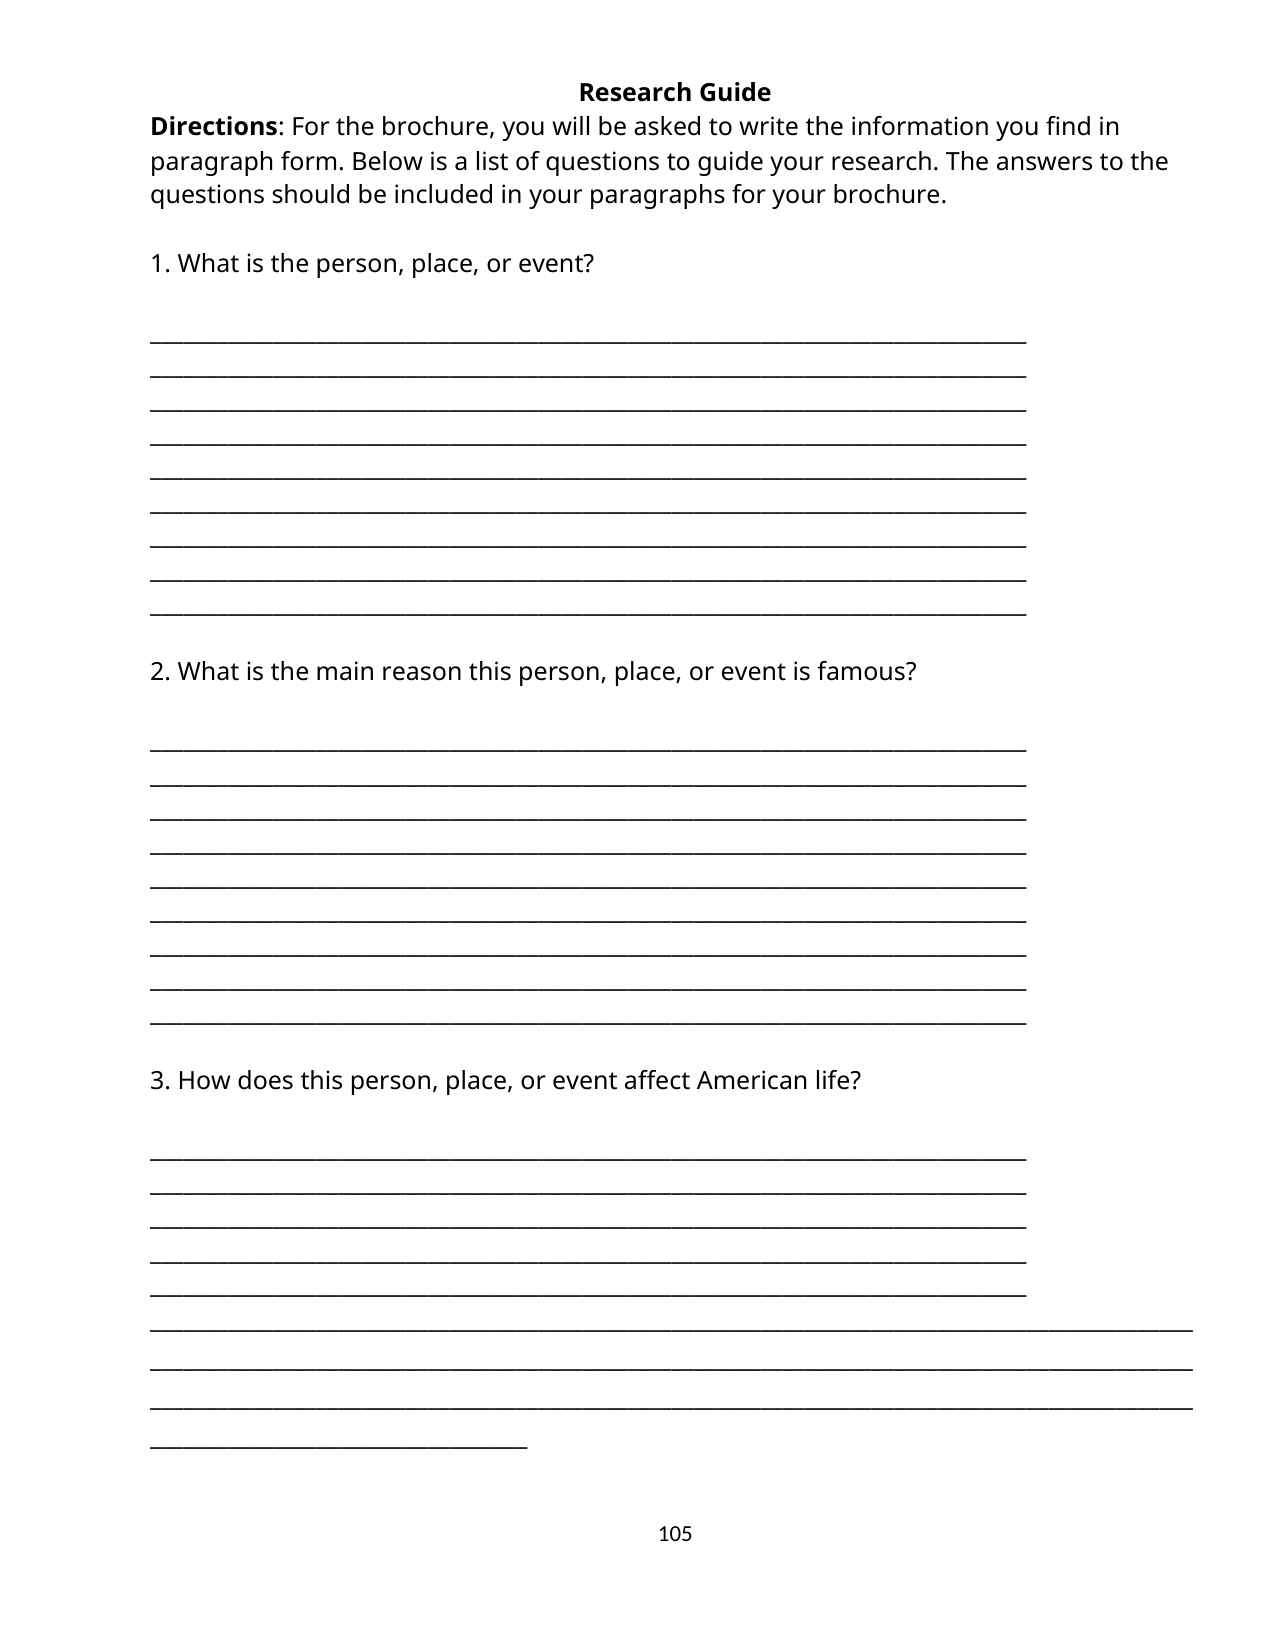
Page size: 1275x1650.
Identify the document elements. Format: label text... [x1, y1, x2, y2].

text Research Guide [150, 75, 1200, 109]
text _______________________________________________________________________________ [150, 1267, 1200, 1301]
text _______________________________________________________________________________ [150, 858, 1200, 892]
text Directions: For the brochure, you will be asked to write the information you find in paragraph form. Below is a list of questions to guide your research. The answers to the questions should be included in your paragraphs for your brochure. [150, 109, 1200, 211]
text _______________________________________________________________________________ [150, 450, 1200, 484]
text _______________________________________________________________________________ [150, 995, 1200, 1029]
text 3. How does this person, place, or event affect American life? [150, 1063, 1200, 1097]
text _______________________________________________________________________________ [150, 961, 1200, 995]
text _______________________________________________________________________________ [150, 1233, 1200, 1267]
text _______________________________________________________________________________ [150, 313, 1200, 347]
text _______________________________________________________________________________ [150, 790, 1200, 824]
text _______________________________________________________________________________ [150, 892, 1200, 927]
text _______________________________________________________________________________ [150, 756, 1200, 790]
text _______________________________________________________________________________ [150, 722, 1200, 756]
text _______________________________________________________________________________ [150, 518, 1200, 552]
text _______________________________________________________________________________ [150, 347, 1200, 382]
text _______________________________________________________________________________ [150, 1199, 1200, 1233]
text _______________________________________________________________________________ [150, 416, 1200, 450]
text _______________________________________________________________________________ [150, 1165, 1200, 1199]
text _______________________________________________________________________________ [150, 552, 1200, 586]
text 1. What is the person, place, or event? [150, 245, 1200, 279]
text _______________________________________________________________________________ [150, 484, 1200, 518]
text ____________________________________________________________________________________________________________________________________________________________________________________________________________________________________________________________________________________________________________________________ [150, 1301, 1200, 1453]
text _______________________________________________________________________________ [150, 927, 1200, 961]
text 2. What is the main reason this person, place, or event is famous? [150, 654, 1200, 688]
text _______________________________________________________________________________ [150, 586, 1200, 620]
text _______________________________________________________________________________ [150, 824, 1200, 858]
text _______________________________________________________________________________ [150, 1131, 1200, 1165]
text _______________________________________________________________________________ [150, 382, 1200, 416]
